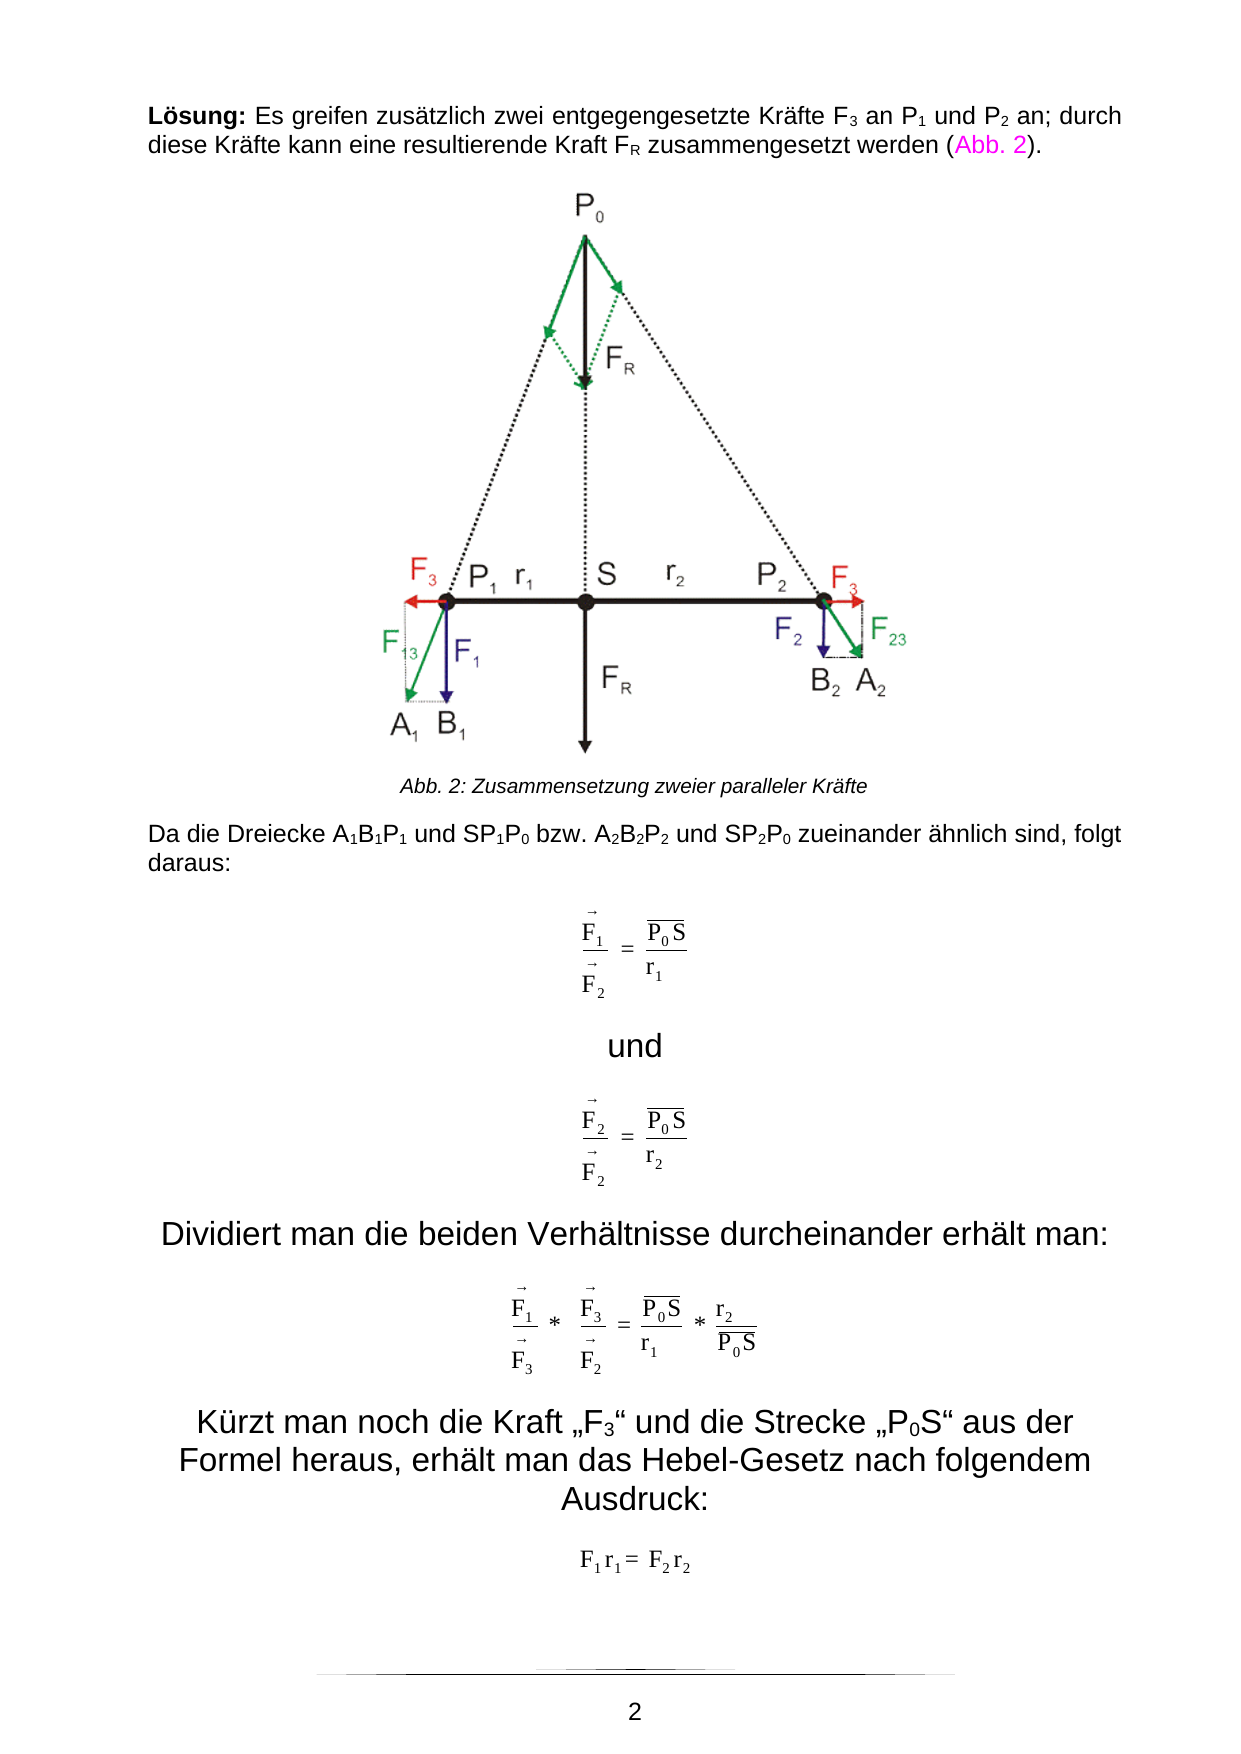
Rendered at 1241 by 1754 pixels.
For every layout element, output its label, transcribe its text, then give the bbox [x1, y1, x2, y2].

text Abb. 2: Zusammensetzung zweier paralleler Kräfte [148, 774, 1122, 798]
text Dividiert man die beiden Verhältnisse durcheinander erhält man: [148, 1214, 1122, 1252]
text Lösung: Es greifen zusätzlich zwei entgegengesetzte Kräfte F3 an P1 und P2 an; durch diese Kräfte kann eine resultierende Kraft FR zusammengesetzt werden (Abb. 2). [148, 101, 1122, 159]
text Da die Dreiecke A1B1P1 und SP1P0 bzw. A2B2P2 und SP2P0 zueinander ähnlich sind, folgt daraus: [148, 819, 1122, 876]
text Kürzt man noch die Kraft „F3“ und die Strecke „P0S“ aus der Formel heraus, erhält man das Hebel-Gesetz nach folgendem Ausdruck: [148, 1402, 1122, 1517]
text und [148, 1026, 1122, 1064]
picture [348, 183, 922, 775]
